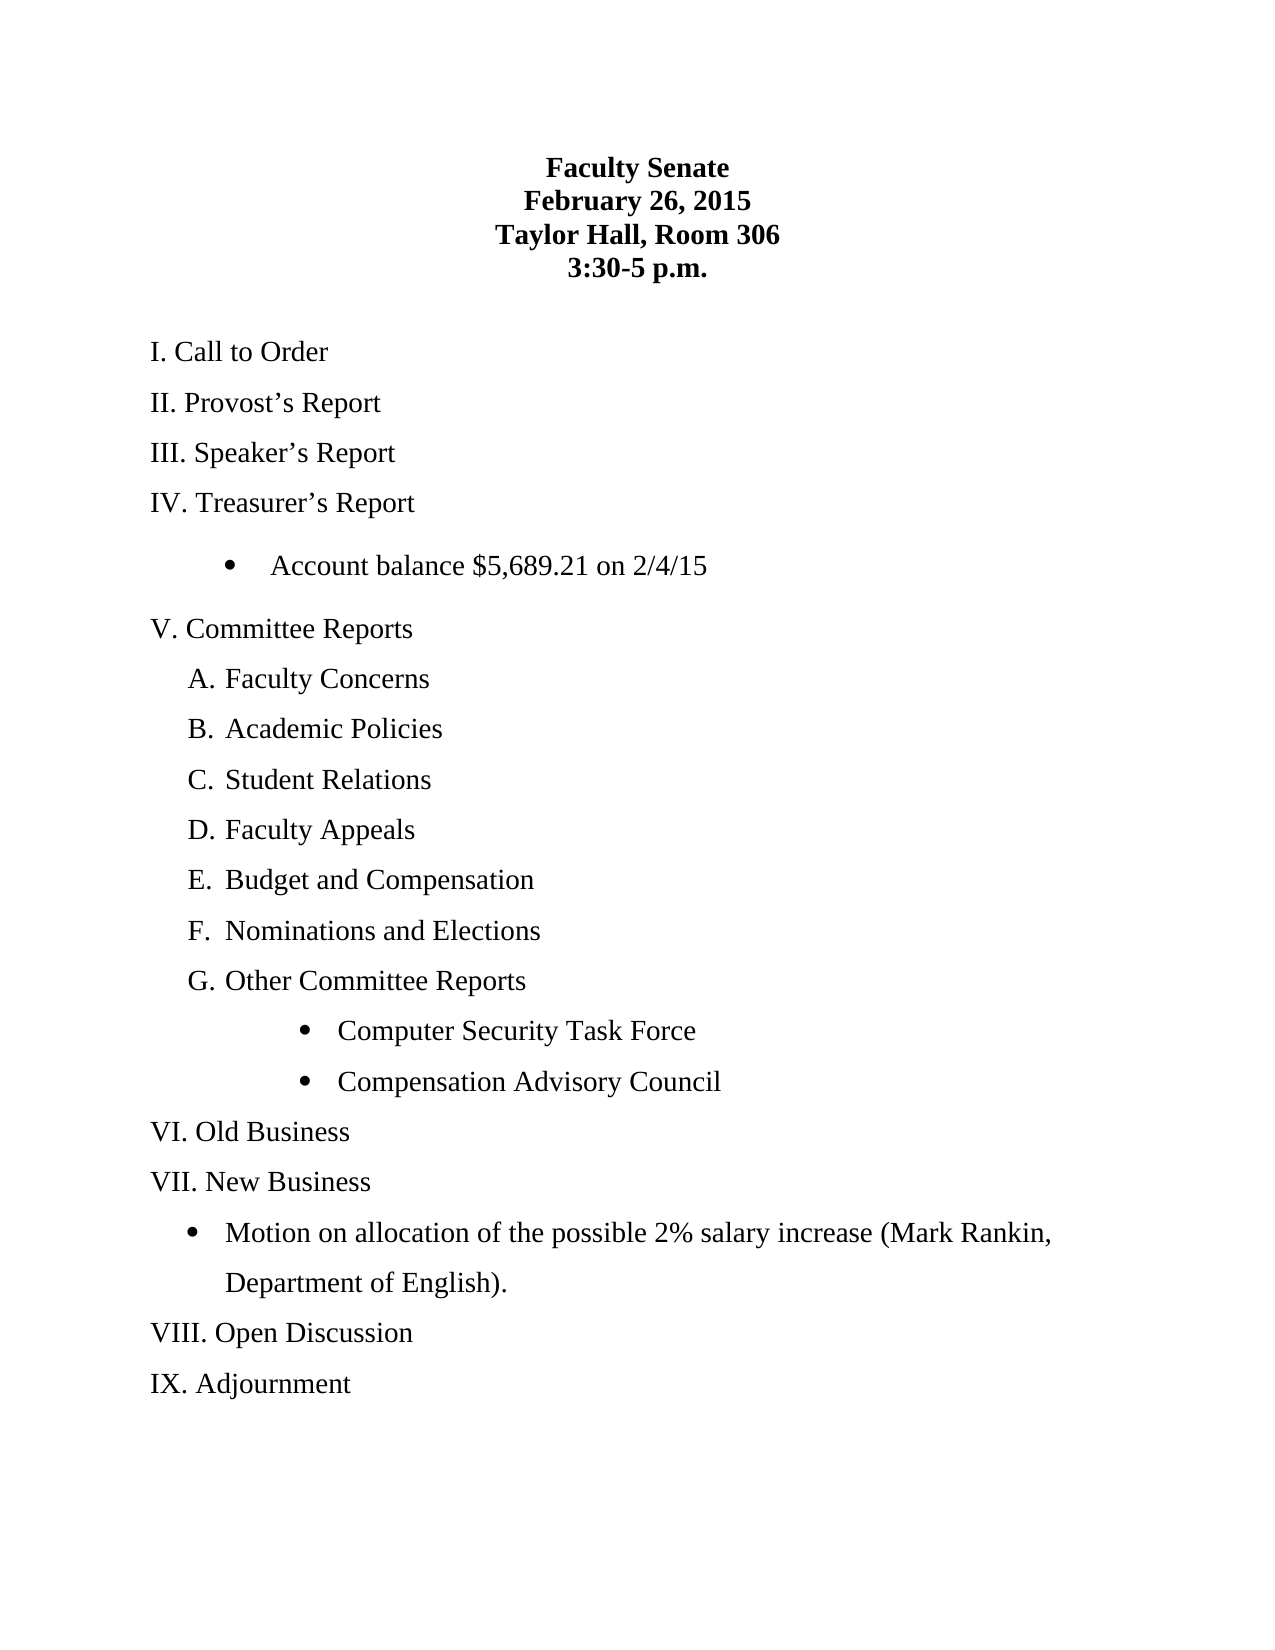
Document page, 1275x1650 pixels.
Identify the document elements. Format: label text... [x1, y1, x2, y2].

text Faculty Senate [150, 150, 1125, 183]
text IV. Treasurer’s Report [150, 485, 1125, 519]
list Academic Policies [187, 712, 1125, 745]
text III. Speaker’s Report [150, 435, 1125, 469]
text February 26, 2015 [150, 183, 1125, 217]
list Computer Security Task Force [300, 1013, 1125, 1047]
list Motion on allocation of the possible 2% salary increase (Mark Rankin, Department of English). [187, 1215, 1125, 1299]
list Student Relations [187, 762, 1125, 795]
text II. Provost’s Report [150, 385, 1125, 418]
text I. Call to Order [150, 334, 1125, 368]
list Faculty Concerns [187, 661, 1125, 695]
list Compensation Advisory Council [300, 1064, 1125, 1097]
text VIII. Open Discussion [150, 1316, 1125, 1349]
list Nominations and Elections [187, 913, 1125, 946]
text 3:30-5 p.m. [150, 251, 1125, 284]
list Budget and Compensation [187, 862, 1125, 896]
text IX. Adjournment [150, 1366, 1125, 1399]
list Account balance $5,689.21 on 2/4/15 [225, 548, 1125, 582]
text VII. New Business [150, 1164, 1125, 1198]
list Other Committee Reports [187, 963, 1125, 997]
list Faculty Appeals [187, 812, 1125, 846]
text V. Committee Reports [150, 611, 1125, 644]
text Taylor Hall, Room 306 [150, 217, 1125, 251]
text VI. Old Business [150, 1114, 1125, 1148]
